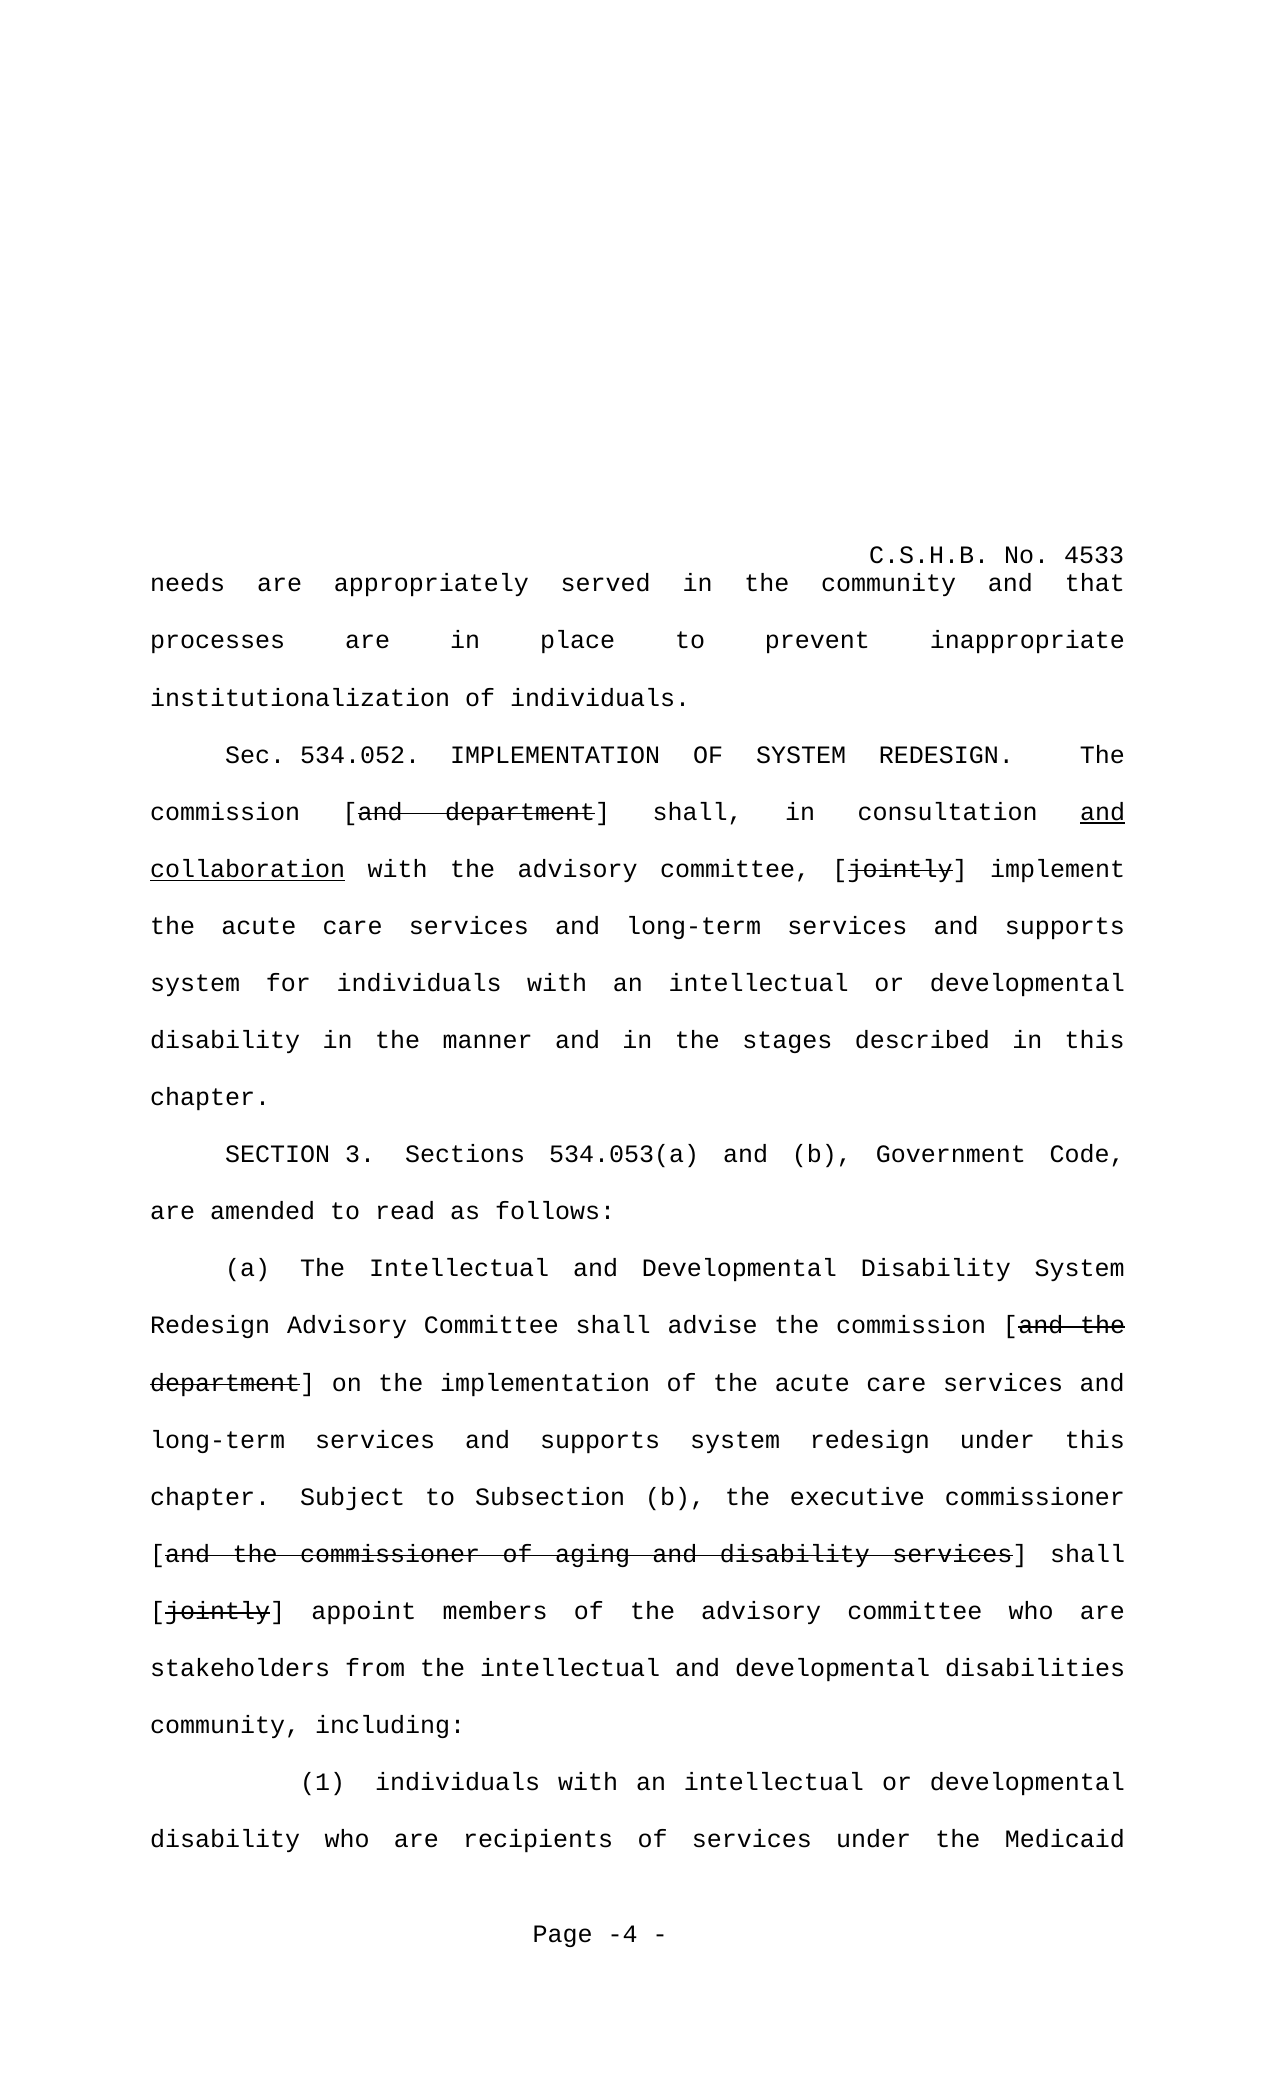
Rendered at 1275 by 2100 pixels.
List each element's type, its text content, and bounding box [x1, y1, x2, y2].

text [150, 571, 1125, 713]
text Sec. 534.052. IMPLEMENTATION OF SYSTEM REDESIGN. The commission [and department] shall, in consultation and collaboration with the advisory committee, [jointly] implement the acute care services and long-term services and supports system for individuals with an intellectual or developmental disability in the manner and in the stages described in this chapter. [150, 742, 1125, 1113]
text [150, 1769, 1125, 1855]
text SECTION 3. Sections 534.053(a) and (b), Government Code, are amended to read as follows: [150, 1142, 1125, 1227]
text (a) The Intellectual and Developmental Disability System Redesign Advisory Committee shall advise the commission [and the department] on the implementation of the acute care services and long-term services and supports system redesign under this chapter. Subject to Subsection (b), the executive commissioner [and the commissioner of aging and disability services] shall [jointly] appoint members of the advisory committee who are stakeholders from the intellectual and developmental disabilities community, including: [150, 1256, 1125, 1741]
